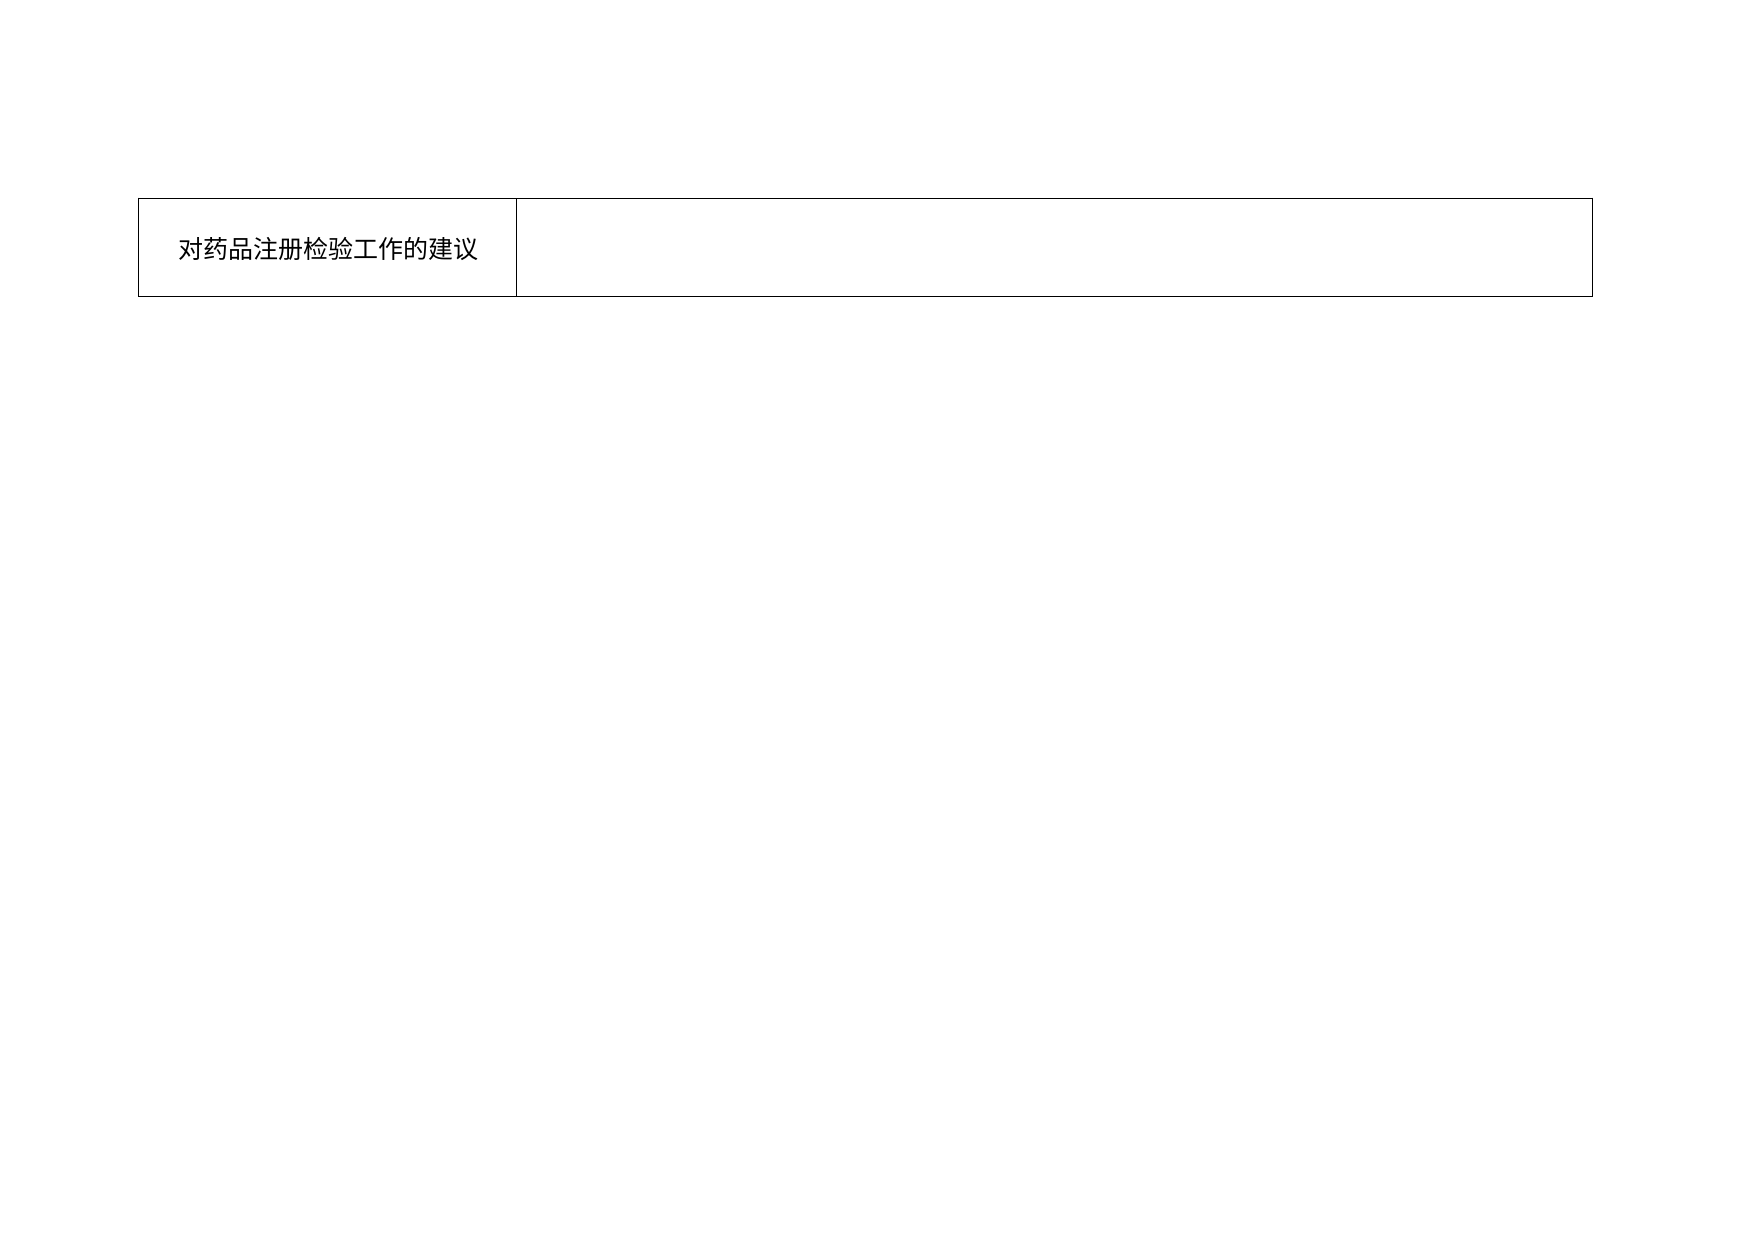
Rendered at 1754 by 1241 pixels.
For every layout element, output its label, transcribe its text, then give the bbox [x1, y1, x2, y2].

table_cell 对药品注册检验工作的建议 [139, 199, 516, 296]
table_cell [517, 199, 1592, 296]
